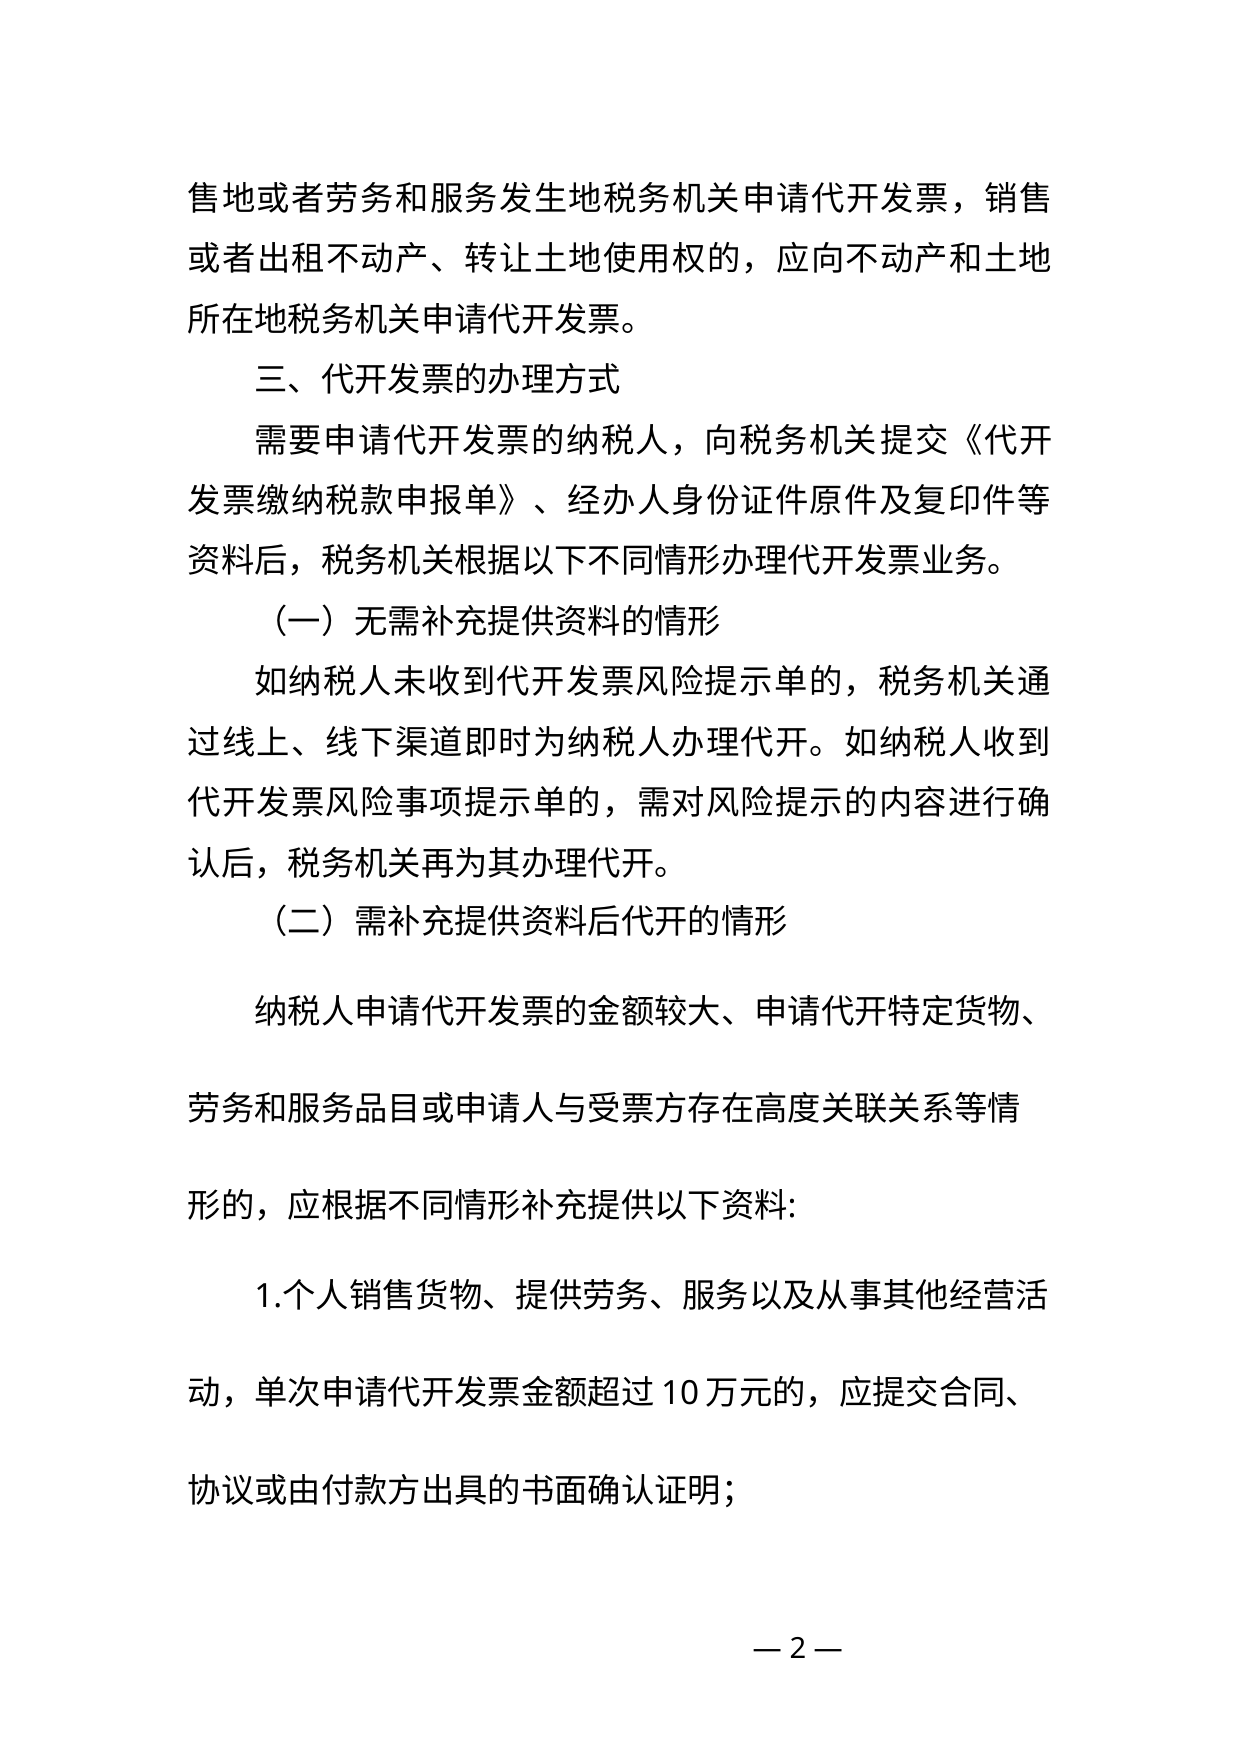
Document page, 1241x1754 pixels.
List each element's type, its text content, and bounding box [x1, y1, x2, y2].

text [187, 162, 1053, 343]
list 纳税人申请代开发票的金额较大、申请代开特定货物、劳务和服务品目或申请人与受票方存在高度关联关系等情形的，应根据不同情形补充提供以下资料: [187, 976, 1053, 1236]
text 如纳税人未收到代开发票风险提示单的，税务机关通过线上、线下渠道即时为纳税人办理代开。如纳税人收到代开发票风险事项提示单的，需对风险提示的内容进行确认后，税务机关再为其办理代开。 [187, 645, 1053, 887]
text 需要申请代开发票的纳税人，向税务机关提交《代开发票缴纳税款申报单》、经办人身份证件原件及复印件等资料后，税务机关根据以下不同情形办理代开发票业务。 [187, 404, 1053, 585]
list （二）需补充提供资料后代开的情形 [187, 887, 1053, 952]
text （一）无需补充提供资料的情形 [187, 585, 1053, 645]
list 1.个人销售货物、提供劳务、服务以及从事其他经营活动，单次申请代开发票金额超过10万元的，应提交合同、协议或由付款方出具的书面确认证明； [187, 1260, 1053, 1520]
list 三、代开发票的办理方式 [187, 343, 1053, 404]
